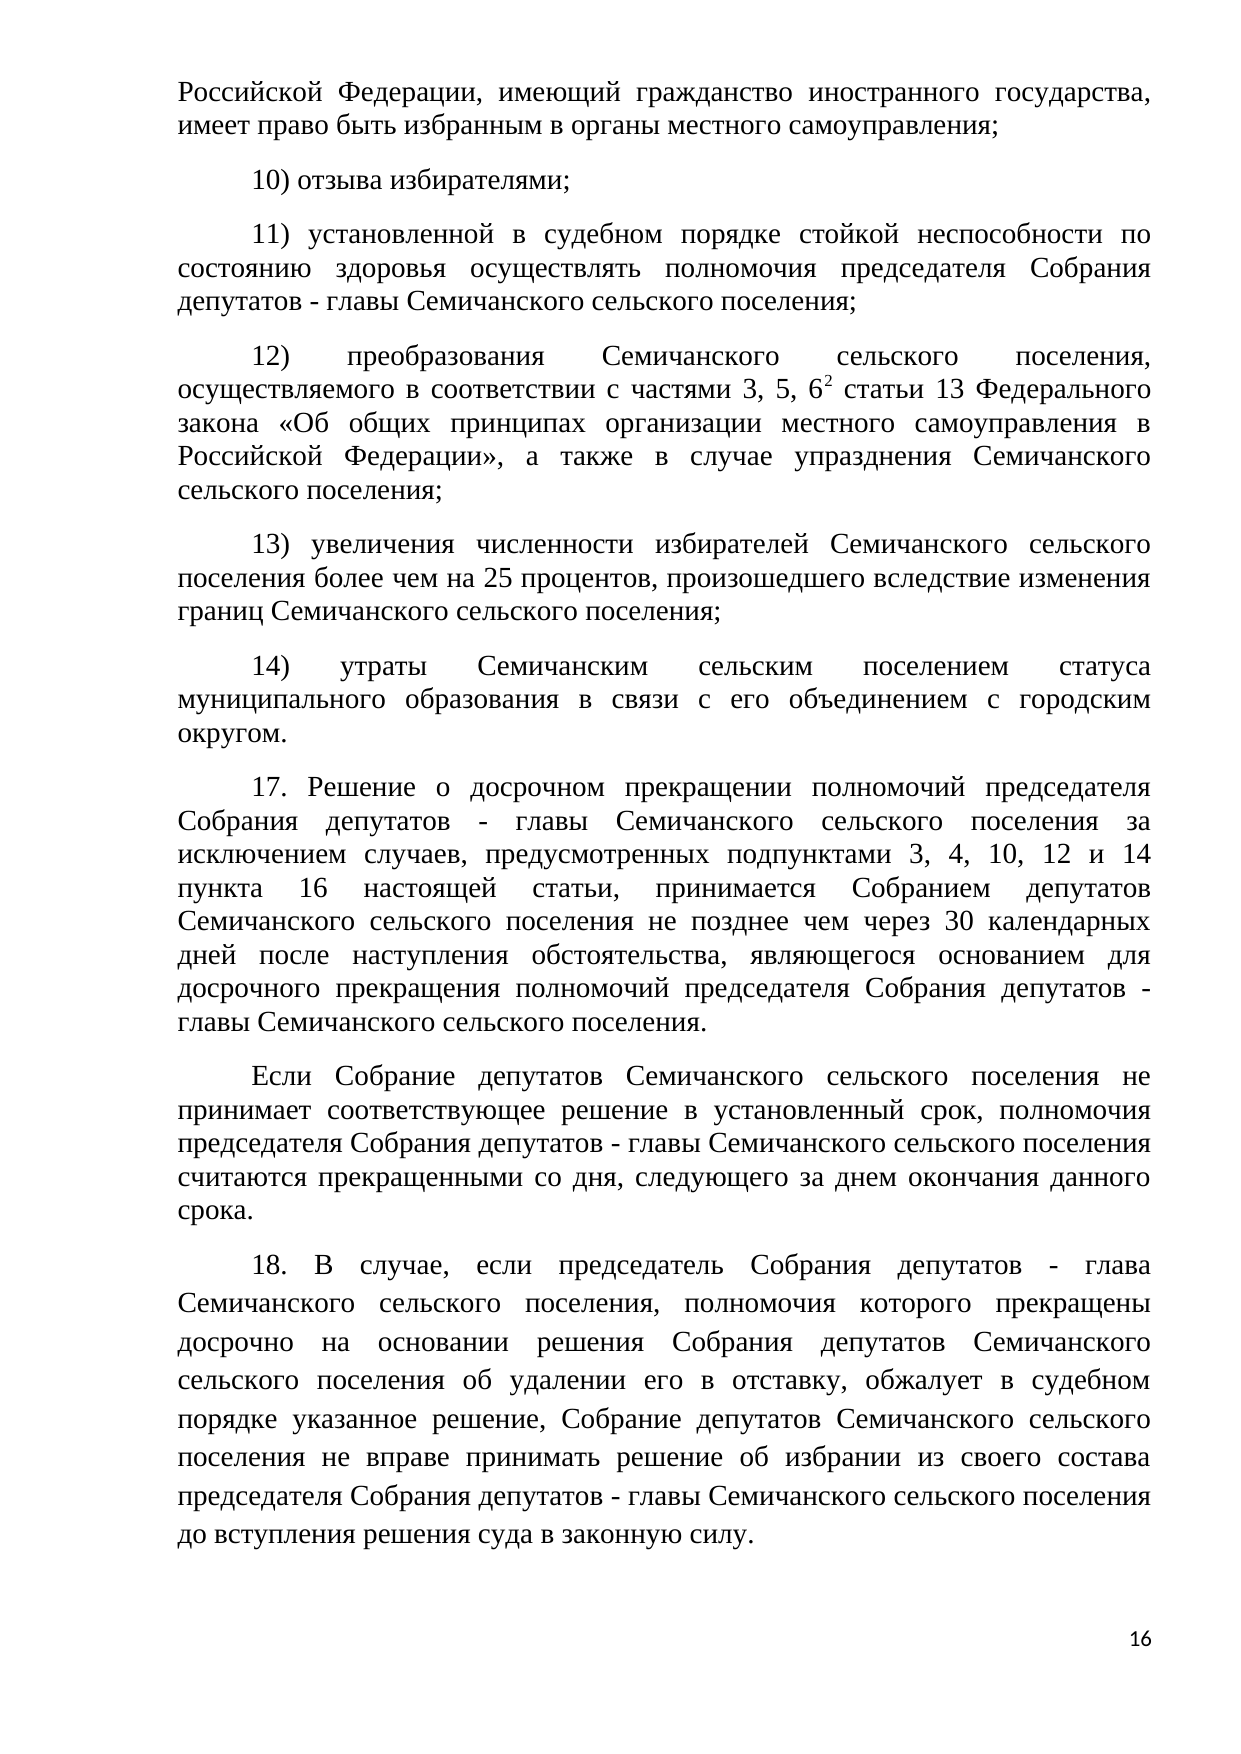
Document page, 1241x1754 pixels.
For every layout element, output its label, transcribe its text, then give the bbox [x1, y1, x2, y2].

text 12) преобразования Семичанского сельского поселения, осуществляемого в соответствии с частями 3, 5, 62 статьи 13 Федерального закона «Об общих принципах организации местного самоуправления в Российской Федерации», а также в случае упразднения Семичанского сельского поселения; [177, 338, 1152, 505]
text Если Собрание депутатов Семичанского сельского поселения не принимает соответствующее решение в установленный срок, полномочия председателя Собрания депутатов - главы Семичанского сельского поселения считаются прекращенными со дня, следующего за днем окончания данного срока. [177, 1058, 1152, 1226]
text 13) увеличения численности избирателей Семичанского сельского поселения более чем на 25 процентов, произошедшего вследствие изменения границ Семичанского сельского поселения; [177, 526, 1152, 627]
text 10) отзыва избирателями; [177, 162, 1152, 195]
text 17. Решение о досрочном прекращении полномочий председателя Собрания депутатов - главы Семичанского сельского поселения за исключением случаев, предусмотренных подпунктами 3, 4, 10, 12 и 14 пункта 16 настоящей статьи, принимается Собранием депутатов Семичанского сельского поселения не позднее чем через 30 календарных дней после наступления обстоятельства, являющегося основанием для досрочного прекращения полномочий председателя Собрания депутатов - главы Семичанского сельского поселения. [177, 769, 1152, 1037]
text 14) утраты Семичанским сельским поселением статуса муниципального образования в связи с его объединением с городским округом. [177, 648, 1152, 748]
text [177, 74, 1152, 141]
text 11) установленной в судебном порядке стойкой неспособности по состоянию здоровья осуществлять полномочия председателя Собрания депутатов - главы Семичанского сельского поселения; [177, 216, 1152, 317]
text 18. В случае, если председатель Собрания депутатов - глава Семичанского сельского поселения, полномочия которого прекращены досрочно на основании решения Собрания депутатов Семичанского сельского поселения об удалении его в отставку, обжалует в судебном порядке указанное решение, Собрание депутатов Семичанского сельского поселения не вправе принимать решение об избрании из своего состава председателя Собрания депутатов - главы Семичанского сельского поселения до вступления решения суда в законную силу. [177, 1247, 1152, 1550]
